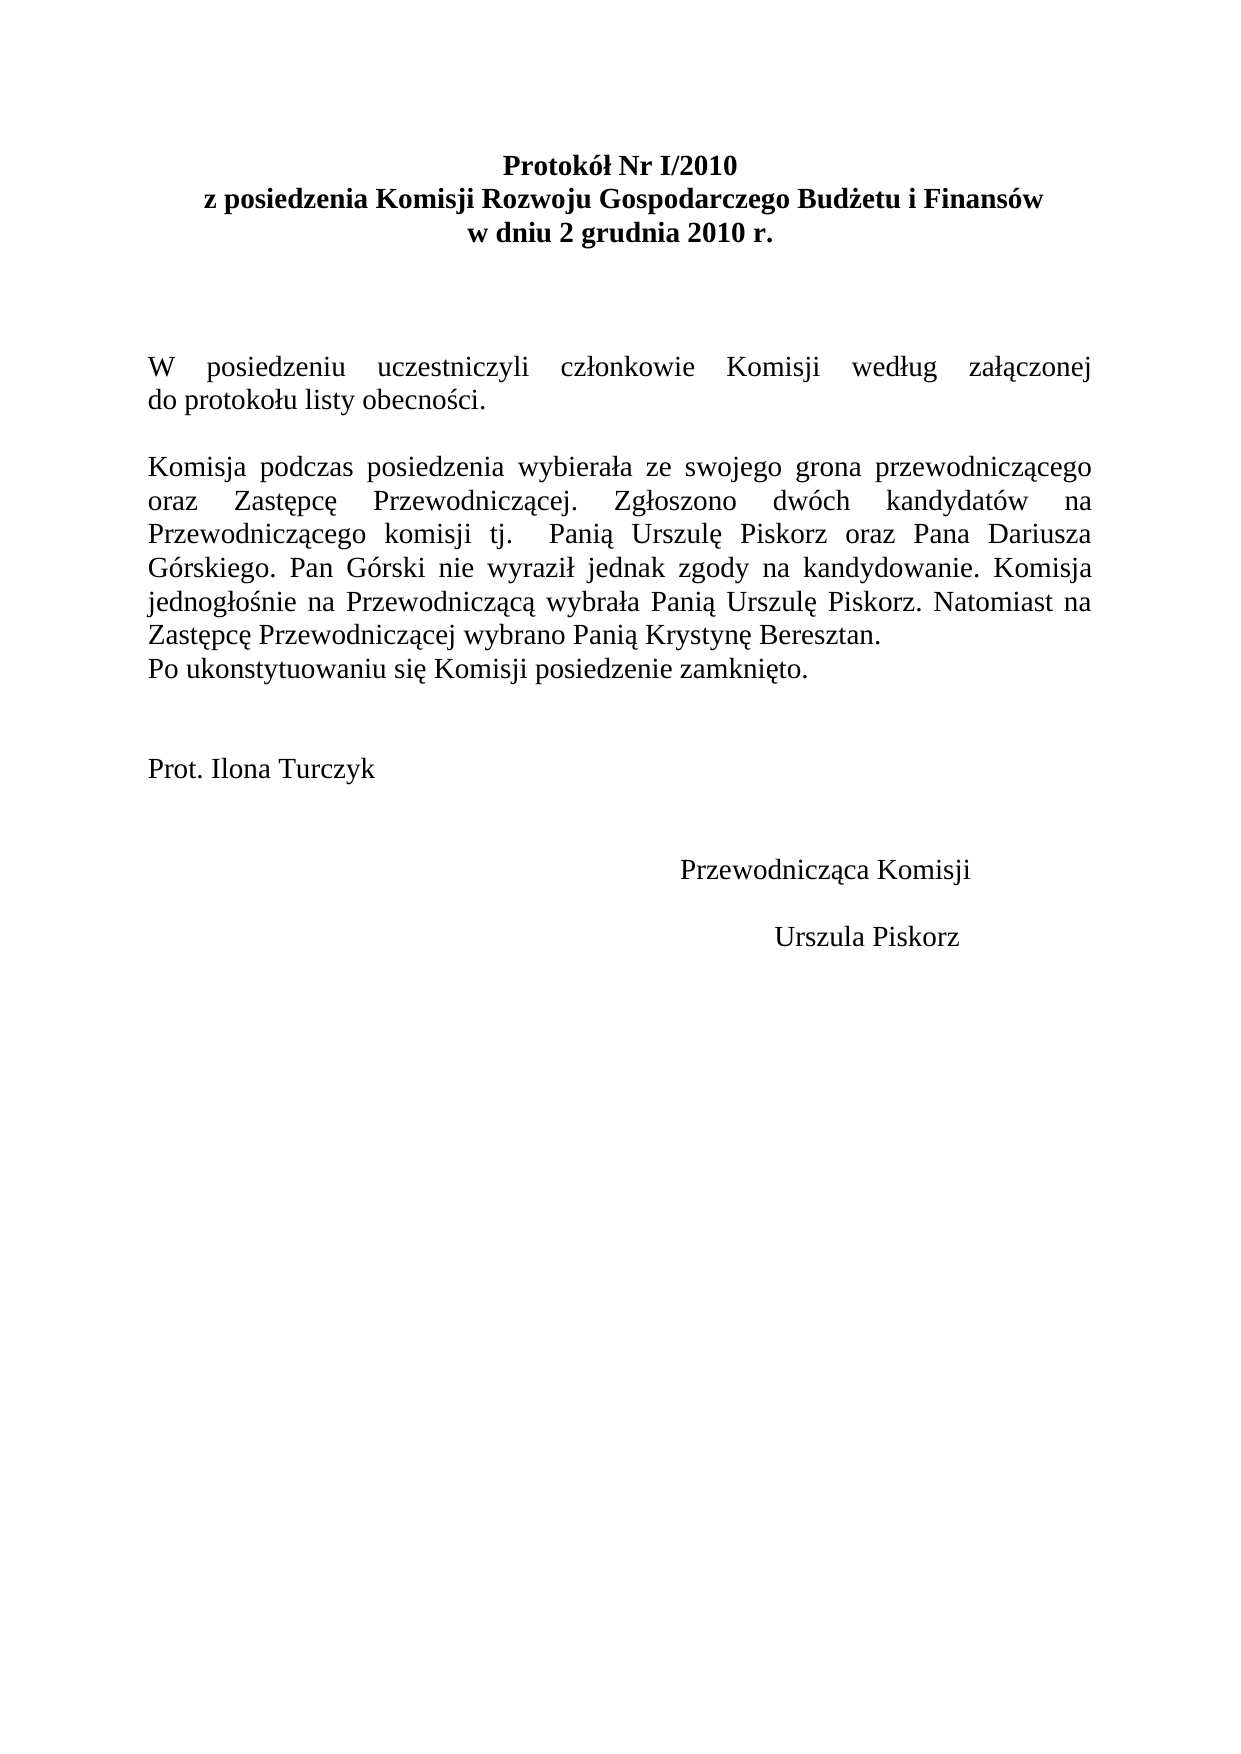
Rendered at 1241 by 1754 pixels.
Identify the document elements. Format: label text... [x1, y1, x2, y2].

text Protokół Nr I/2010 [148, 148, 1093, 181]
text Przewodnicząca Komisji [148, 852, 1093, 886]
text w dniu 2 grudnia 2010 r. [148, 215, 1093, 248]
text z posiedzenia Komisji Rozwoju Gospodarczego Budżetu i Finansów [148, 181, 1093, 215]
text Po ukonstytuowaniu się Komisji posiedzenie zamknięto. [148, 651, 1093, 684]
text Komisja podczas posiedzenia wybierała ze swojego grona przewodniczącego oraz Zastępcę Przewodniczącej. Zgłoszono dwóch kandydatów na Przewodniczącego komisji tj. Panią Urszulę Piskorz oraz Pana Dariusza Górskiego. Pan Górski nie wyraził jednak zgody na kandydowanie. Komisja jednogłośnie na Przewodniczącą wybrała Panią Urszulę Piskorz. Natomiast na Zastępcę Przewodniczącej wybrano Panią Krystynę Beresztan. [148, 449, 1093, 651]
text Urszula Piskorz [148, 919, 1093, 953]
text W posiedzeniu uczestniczyli członkowie Komisji według załączonej do protokołu listy obecności. [148, 349, 1093, 416]
text Prot. Ilona Turczyk [148, 751, 1093, 785]
